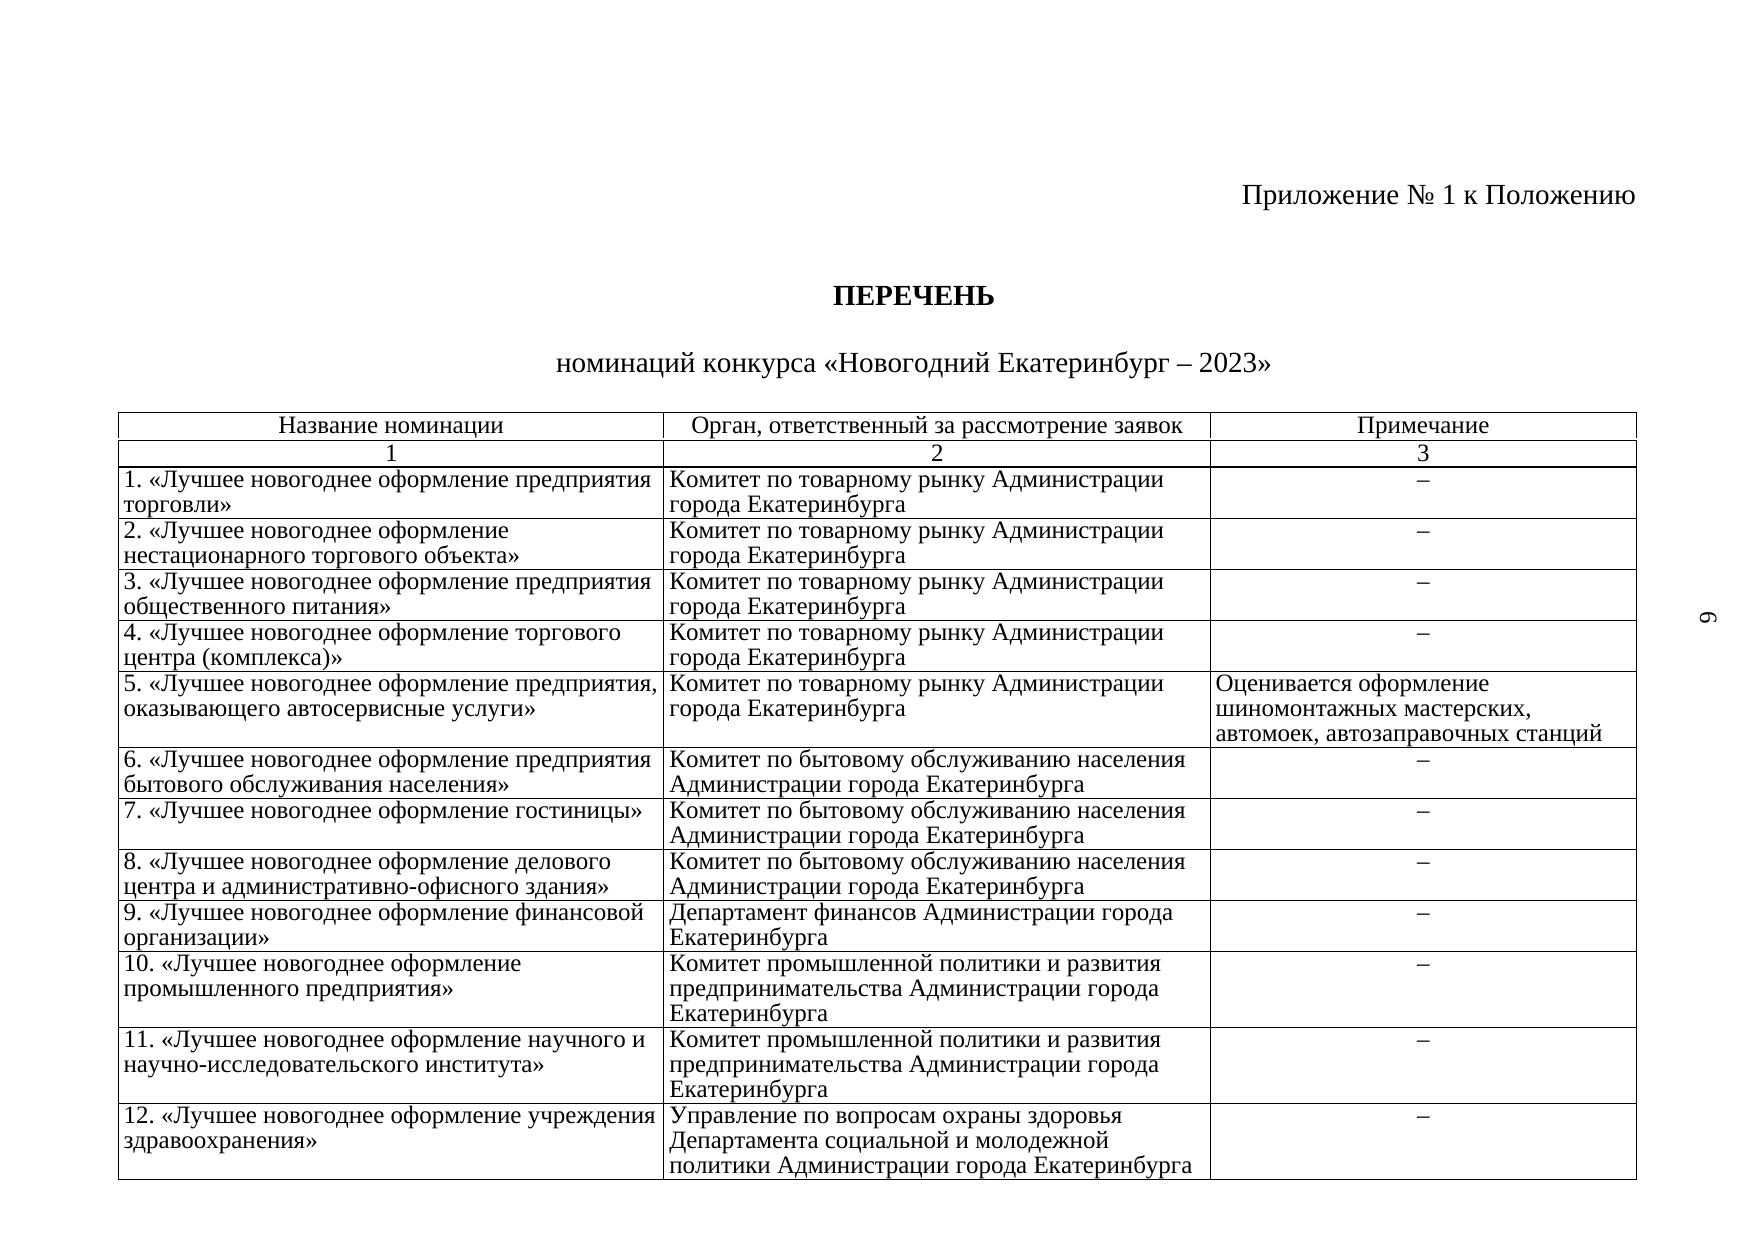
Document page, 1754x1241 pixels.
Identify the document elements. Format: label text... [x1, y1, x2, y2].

table_cell «Лучшее новогоднее оформление гостиницы» [119, 799, 663, 849]
text Приложение № 1 к Положению [118, 177, 1636, 211]
table_cell «Лучшее новогоднее оформление предприятия, оказывающего автосервисные услуги» [119, 672, 663, 747]
table_cell «Лучшее новогоднее оформление нестационарного торгового объекта» [119, 519, 663, 568]
table_cell – [1211, 952, 1636, 1027]
table_cell Комитет по товарному рынку Администрации города Екатеринбурга [664, 672, 1210, 747]
table_cell – [1211, 1028, 1636, 1103]
table_cell Комитет по бытовому обслуживанию населения Администрации города Екатеринбурга [664, 799, 1210, 849]
table_cell – [1211, 901, 1636, 951]
table_cell – [1211, 519, 1636, 568]
table_cell Комитет по бытовому обслуживанию населения Администрации города Екатеринбурга [664, 748, 1210, 798]
table_cell Комитет по бытовому обслуживанию населения Администрации города Екатеринбурга [664, 850, 1210, 900]
table_cell «Лучшее новогоднее оформление промышленного предприятия» [119, 952, 663, 1027]
table_cell Комитет по товарному рынку Администрации города Екатеринбурга [664, 570, 1210, 619]
table_cell «Лучшее новогоднее оформление учреждения здравоохранения» [119, 1104, 663, 1179]
table_header 2 [664, 441, 1210, 466]
table_header Орган, ответственный за рассмотрение заявок [664, 413, 1210, 438]
table_cell Комитет по товарному рынку Администрации города Екатеринбурга [664, 468, 1210, 517]
table_cell – [1211, 799, 1636, 849]
table_header Название номинации [119, 413, 663, 438]
table_cell – [1211, 570, 1636, 619]
text ПЕРЕЧЕНЬ [118, 278, 1636, 311]
table_cell Комитет по товарному рынку Администрации города Екатеринбурга [664, 621, 1210, 671]
table_cell «Лучшее новогоднее оформление торгового центра (комплекса)» [119, 621, 663, 671]
table_cell Оценивается оформление шиномонтажных мастерских, автомоек, автозаправочных станций [1211, 672, 1636, 747]
table_cell «Лучшее новогоднее оформление финансовой организации» [119, 901, 663, 951]
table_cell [664, 1104, 1210, 1179]
table_cell – [1211, 621, 1636, 671]
table_header Примечание [1211, 413, 1636, 438]
table_cell «Лучшее новогоднее оформление научного и научно-исследовательского института» [119, 1028, 663, 1103]
table_header 3 [1211, 441, 1636, 466]
table_cell – [1211, 748, 1636, 798]
table_cell Комитет промышленной политики и развития предпринимательства Администрации города Екатеринбурга [664, 1028, 1210, 1103]
table_cell «Лучшее новогоднее оформление предприятия бытового обслуживания населения» [119, 748, 663, 798]
table_cell – [1211, 850, 1636, 900]
table_cell – [1211, 468, 1636, 517]
table_header 1 [119, 441, 663, 466]
table_cell «Лучшее новогоднее оформление предприятия общественного питания» [119, 570, 663, 619]
table_cell «Лучшее новогоднее оформление предприятия торговли» [119, 468, 663, 517]
table_cell «Лучшее новогоднее оформление делового центра и административно-офисного здания» [119, 850, 663, 900]
table_cell Департамент финансов Администрации города Екатеринбурга [664, 901, 1210, 951]
table_cell Комитет по товарному рынку Администрации города Екатеринбурга [664, 519, 1210, 568]
table_cell Комитет промышленной политики и развития предпринимательства Администрации города Екатеринбурга [664, 952, 1210, 1027]
table_cell – [1211, 1104, 1636, 1179]
text номинаций конкурса «Новогодний Екатеринбург – 2023» [118, 345, 1636, 378]
